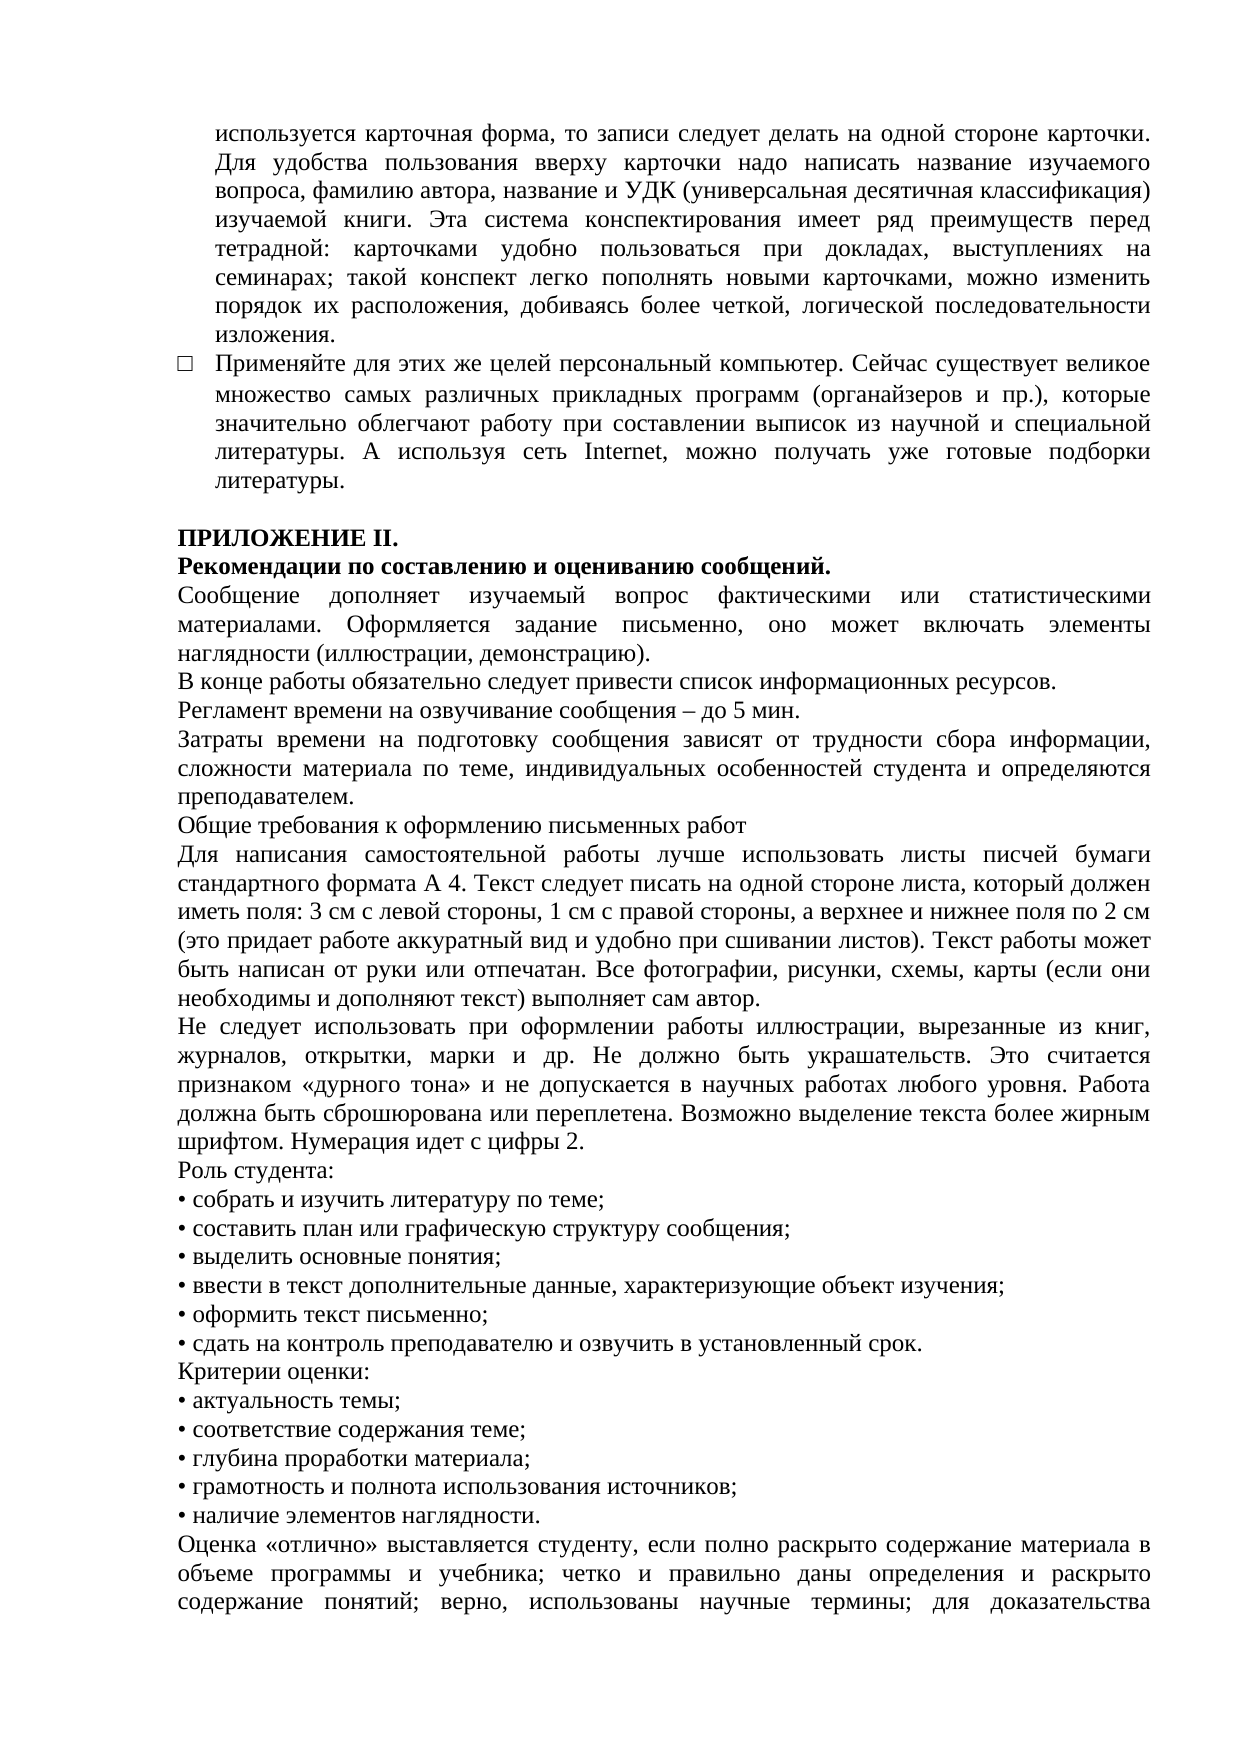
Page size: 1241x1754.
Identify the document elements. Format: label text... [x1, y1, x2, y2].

text • актуальность темы; [177, 1385, 1152, 1414]
text Регламент времени на озвучивание сообщения – до 5 мин. [177, 695, 1152, 724]
text Не следует использовать при оформлении работы иллюстрации, вырезанные из книг, журналов, открытки, марки и др. Не должно быть украшательств. Это считается признаком «дурного тона» и не допускается в научных работах любого уровня. Работа должна быть сброшюрована или переплетена. Возможно выделение текста более жирным шрифтом. Нумерация идет с цифры 2. [177, 1011, 1152, 1155]
text Для написания самостоятельной работы лучше использовать листы писчей бумаги стандартного формата А 4. Текст следует писать на одной стороне листа, который должен иметь поля: 3 см с левой стороны, 1 см с правой стороны, а верхнее и нижнее поля по 2 см (это придает работе аккуратный вид и удобно при сшивании листов). Текст работы может быть написан от руки или отпечатан. Все фотографии, рисунки, схемы, карты (если они необходимы и дополняют текст) выполняет сам автор. [177, 839, 1152, 1011]
text Критерии оценки: [177, 1356, 1152, 1385]
text • ввести в текст дополнительные данные, характеризующие объект изучения; [177, 1270, 1152, 1299]
text • оформить текст письменно; [177, 1299, 1152, 1328]
text • наличие элементов наглядности. [177, 1500, 1152, 1529]
text • составить план или графическую структуру сообщения; [177, 1213, 1152, 1241]
text • глубина проработки материала; [177, 1443, 1152, 1471]
text • собрать и изучить литературу по теме; [177, 1184, 1152, 1213]
text ПРИЛОЖЕНИЕ II. [177, 523, 1152, 551]
text • грамотность и полнота использования источников; [177, 1471, 1152, 1500]
list Применяйте для этих же целей персональный компьютер. Сейчас существует великое множество самых различных прикладных программ (органайзеров и пр.), которые значительно облегчают работу при составлении выписок из научной и специальной литературы. А используя сеть Internet, можно получать уже готовые подборки литературы. [177, 348, 1152, 494]
text Общие требования к оформлению письменных работ [177, 810, 1152, 839]
text Сообщение дополняет изучаемый вопрос фактическими или статистическими материалами. Оформляется задание письменно, оно может включать элементы наглядности (иллюстрации, демонстрацию). [177, 580, 1152, 666]
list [177, 118, 1152, 348]
text • соответствие содержания теме; [177, 1414, 1152, 1443]
text В конце работы обязательно следует привести список информационных ресурсов. [177, 666, 1152, 695]
text Затраты времени на подготовку сообщения зависят от трудности сбора информации, сложности материала по теме, индивидуальных особенностей студента и определяются преподавателем. [177, 724, 1152, 810]
text • выделить основные понятия; [177, 1241, 1152, 1270]
text Рекомендации по составлению и оцениванию сообщений. [177, 551, 1152, 580]
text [177, 1529, 1152, 1615]
text • сдать на контроль преподавателю и озвучить в установленный срок. [177, 1328, 1152, 1356]
text Роль студента: [177, 1155, 1152, 1184]
